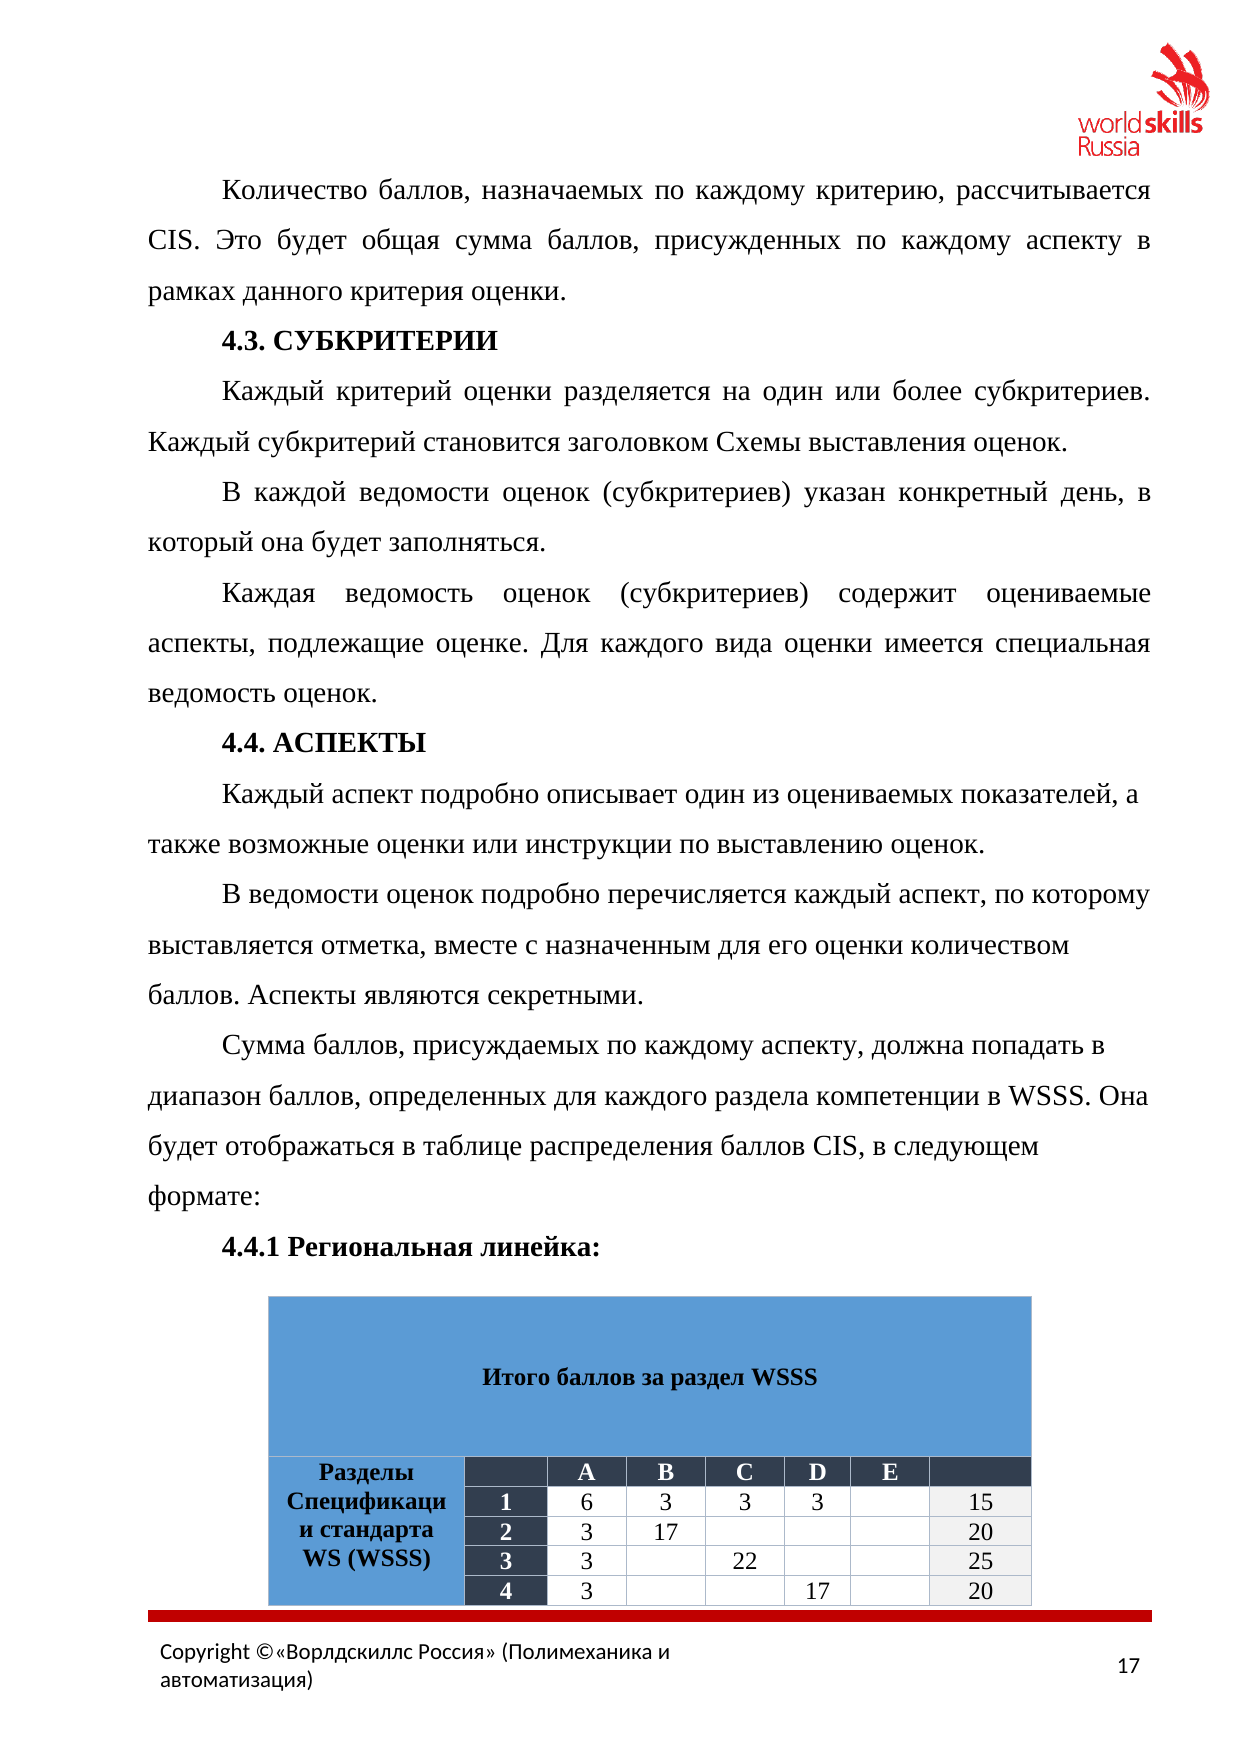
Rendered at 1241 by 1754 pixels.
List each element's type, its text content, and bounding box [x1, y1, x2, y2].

table_cell Разделы Спецификации стандарта WS (WSSS) [269, 1457, 464, 1605]
text Сумма баллов, присуждаемых по каждому аспекту, должна попадать в диапазон баллов, определенных для каждого раздела компетенции в WSSS. Она будет отображаться в таблице распределения баллов CIS, в следующем формате: [148, 1027, 1152, 1212]
table_cell [627, 1576, 705, 1605]
table_cell 3 [785, 1487, 850, 1516]
table_cell 3 [548, 1576, 626, 1605]
table_cell D [785, 1457, 850, 1486]
table_cell C [706, 1457, 784, 1486]
table_cell 3 [548, 1517, 626, 1545]
text Количество баллов, назначаемых по каждому критерию, рассчитывается CIS. Это будет общая сумма баллов, присужденных по каждому аспекту в рамках данного критерия оценки. [148, 118, 1152, 306]
table_cell E [851, 1457, 929, 1486]
table_cell 6 [548, 1487, 626, 1516]
picture [1078, 42, 1235, 156]
table_header Итого баллов за раздел WSSS [269, 1297, 1031, 1456]
table_cell 17 [785, 1576, 850, 1605]
table_cell 20 [930, 1517, 1031, 1545]
text 4.4.1 Региональная линейка: [148, 1229, 1152, 1262]
table_cell 22 [706, 1546, 784, 1575]
table_cell [851, 1546, 929, 1575]
text 4.4. АСПЕКТЫ [148, 726, 1152, 759]
text В ведомости оценок подробно перечисляется каждый аспект, по которому выставляется отметка, вместе с назначенным для его оценки количеством баллов. Аспекты являются секретными. [148, 877, 1152, 1011]
table_cell 3 [548, 1546, 626, 1575]
table_cell [465, 1457, 547, 1486]
table_cell 1 [465, 1487, 547, 1516]
table_cell 3 [465, 1546, 547, 1575]
text Каждая ведомость оценок (субкритериев) содержит оцениваемые аспекты, подлежащие оценке. Для каждого вида оценки имеется специальная ведомость оценок. [148, 575, 1152, 709]
table_cell 2 [465, 1517, 547, 1545]
table_cell 4 [465, 1576, 547, 1605]
table_cell [851, 1487, 929, 1516]
table_cell B [627, 1457, 705, 1486]
table_cell [851, 1517, 929, 1545]
table_cell [785, 1517, 850, 1545]
table_cell 17 [627, 1517, 705, 1545]
table_cell [627, 1546, 705, 1575]
table_cell 15 [930, 1487, 1031, 1516]
table_cell 3 [706, 1487, 784, 1516]
table_cell 20 [930, 1576, 1031, 1605]
table_cell 25 [930, 1546, 1031, 1575]
table_cell 3 [627, 1487, 705, 1516]
text Каждый критерий оценки разделяется на один или более субкритериев. Каждый субкритерий становится заголовком Схемы выставления оценок. [148, 373, 1152, 457]
text Каждый аспект подробно описывает один из оцениваемых показателей, а также возможные оценки или инструкции по выставлению оценок. [148, 776, 1152, 860]
table_cell [706, 1576, 784, 1605]
table_cell [930, 1457, 1031, 1486]
text 4.3. СУБКРИТЕРИИ [148, 323, 1152, 357]
table_cell [851, 1576, 929, 1605]
table_cell [706, 1517, 784, 1545]
table_cell [785, 1546, 850, 1575]
text В каждой ведомости оценок (субкритериев) указан конкретный день, в который она будет заполняться. [148, 474, 1152, 558]
table_cell A [548, 1457, 626, 1486]
